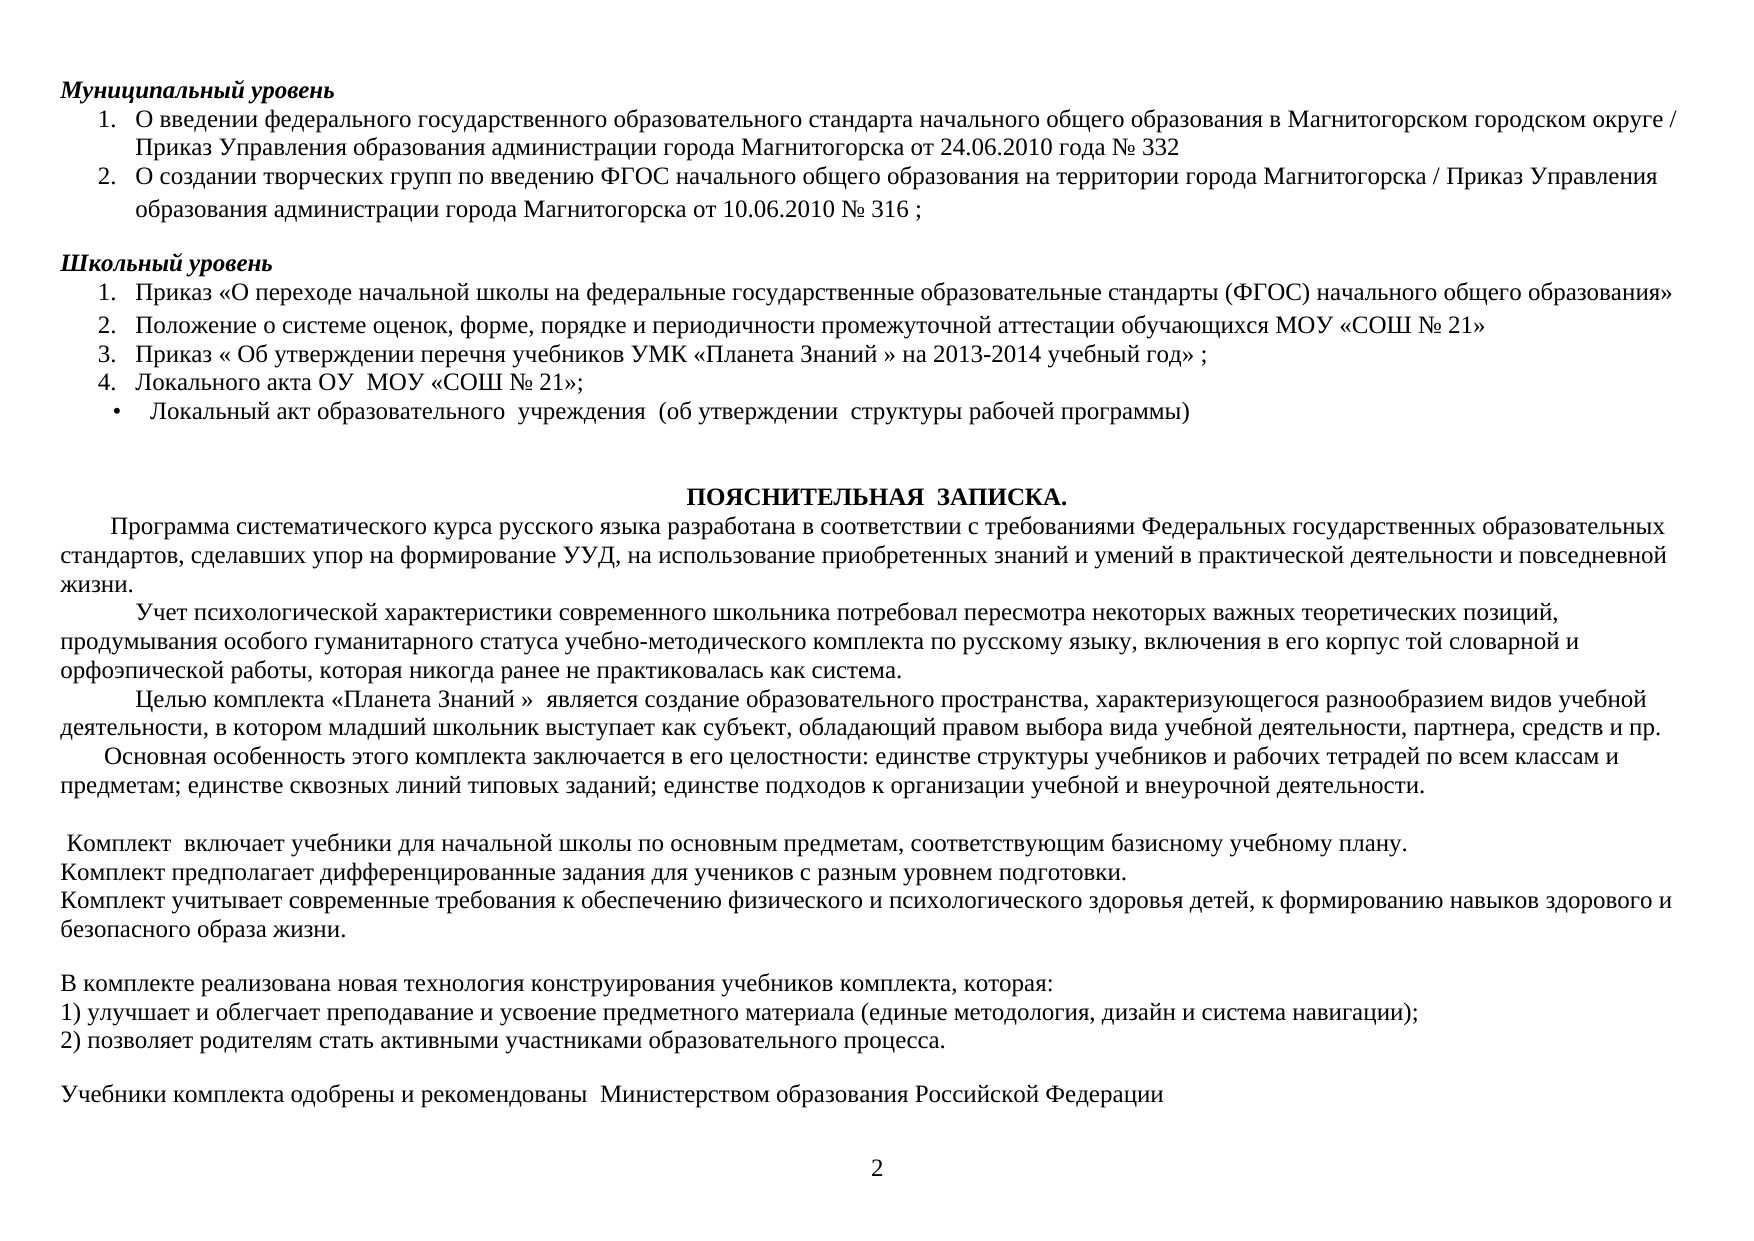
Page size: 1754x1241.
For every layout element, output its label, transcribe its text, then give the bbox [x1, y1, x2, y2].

text Учебники комплекта одобрены и рекомендованы Министерством образования Российской Федерации [60, 1079, 1679, 1108]
list О введении федерального государственного образовательного стандарта начального общего образования в Магнитогорском городском округе / Приказ Управления образования администрации города Магнитогорска от 24.06.2010 года № 332 [98, 104, 1697, 161]
list Приказ «О переходе начальной школы на федеральные государственные образовательные стандарты (ФГОС) начального общего образования» [98, 277, 1697, 306]
text Учет психологической характеристики современного школьника потребовал пересмотра некоторых важных теоретических позиций, продумывания особого гуманитарного статуса учебно-методического комплекта по русскому языку, включения в его корпус той словарной и орфоэпической работы, которая никогда ранее не практиковалась как система. [60, 597, 1679, 684]
text Программа систематического курса русского языка разработана в соответствии с требованиями Федеральных государственных образовательных стандартов, сделавших упор на формирование УУД, на использование приобретенных знаний и умений в практической деятельности и повседневной жизни. [60, 511, 1679, 597]
list Приказ « Об утверждении перечня учебников УМК «Планета Знаний » на 2013-2014 учебный год» ; [98, 339, 1697, 367]
list Положение о системе оценок, форме, порядке и периодичности промежуточной аттестации обучающихся МОУ «СОШ № 21» [98, 310, 1697, 339]
text Комплект учитывает современные требования к обеспечению физического и психологического здоровья детей, к формированию навыков здорового и безопасного образа жизни. [60, 885, 1679, 943]
text В комплекте реализована новая технология конструирования учебников комплекта, которая: 1) улучшает и облегчает преподавание и усвоение предметного материала (единые методология, дизайн и система навигации); 2) позволяет родителям стать активными участниками образовательного процесса. [60, 968, 1679, 1054]
text ПОЯСНИТЕЛЬНАЯ ЗАПИСКА. [75, 482, 1679, 511]
text Комплект предполагает дифференцированные задания для учеников с разным уровнем подготовки. [60, 857, 1679, 885]
text Школьный уровень [60, 248, 1697, 277]
text Целью комплекта «Планета Знаний » является создание образовательного пространства, характеризующегося разнообразием видов учебной деятельности, в котором младший школьник выступает как субъект, обладающий правом выбора вида учебной деятельности, партнера, средств и пр. [60, 684, 1679, 741]
text Основная особенность этого комплекта заключается в его целостности: единстве структуры учебников и рабочих тетрадей по всем классам и предметам; единстве сквозных линий типовых заданий; единстве подходов к организации учебной и внеурочной деятельности. [60, 741, 1679, 799]
list Локальный акт образовательного учреждения (об утверждении структуры рабочей программы) [112, 396, 1679, 425]
text Муниципальный уровень [60, 75, 1697, 104]
list Локального акта ОУ МОУ «СОШ № 21»; [98, 367, 1697, 396]
text Комплект включает учебники для начальной школы по основным предметам, соответствующим базисному учебному плану. [60, 828, 1679, 857]
list О создании творческих групп по введению ФГОС начального общего образования на территории города Магнитогорска / Приказ Управления образования администрации города Магнитогорска от 10.06.2010 № 316 ; [98, 161, 1697, 223]
